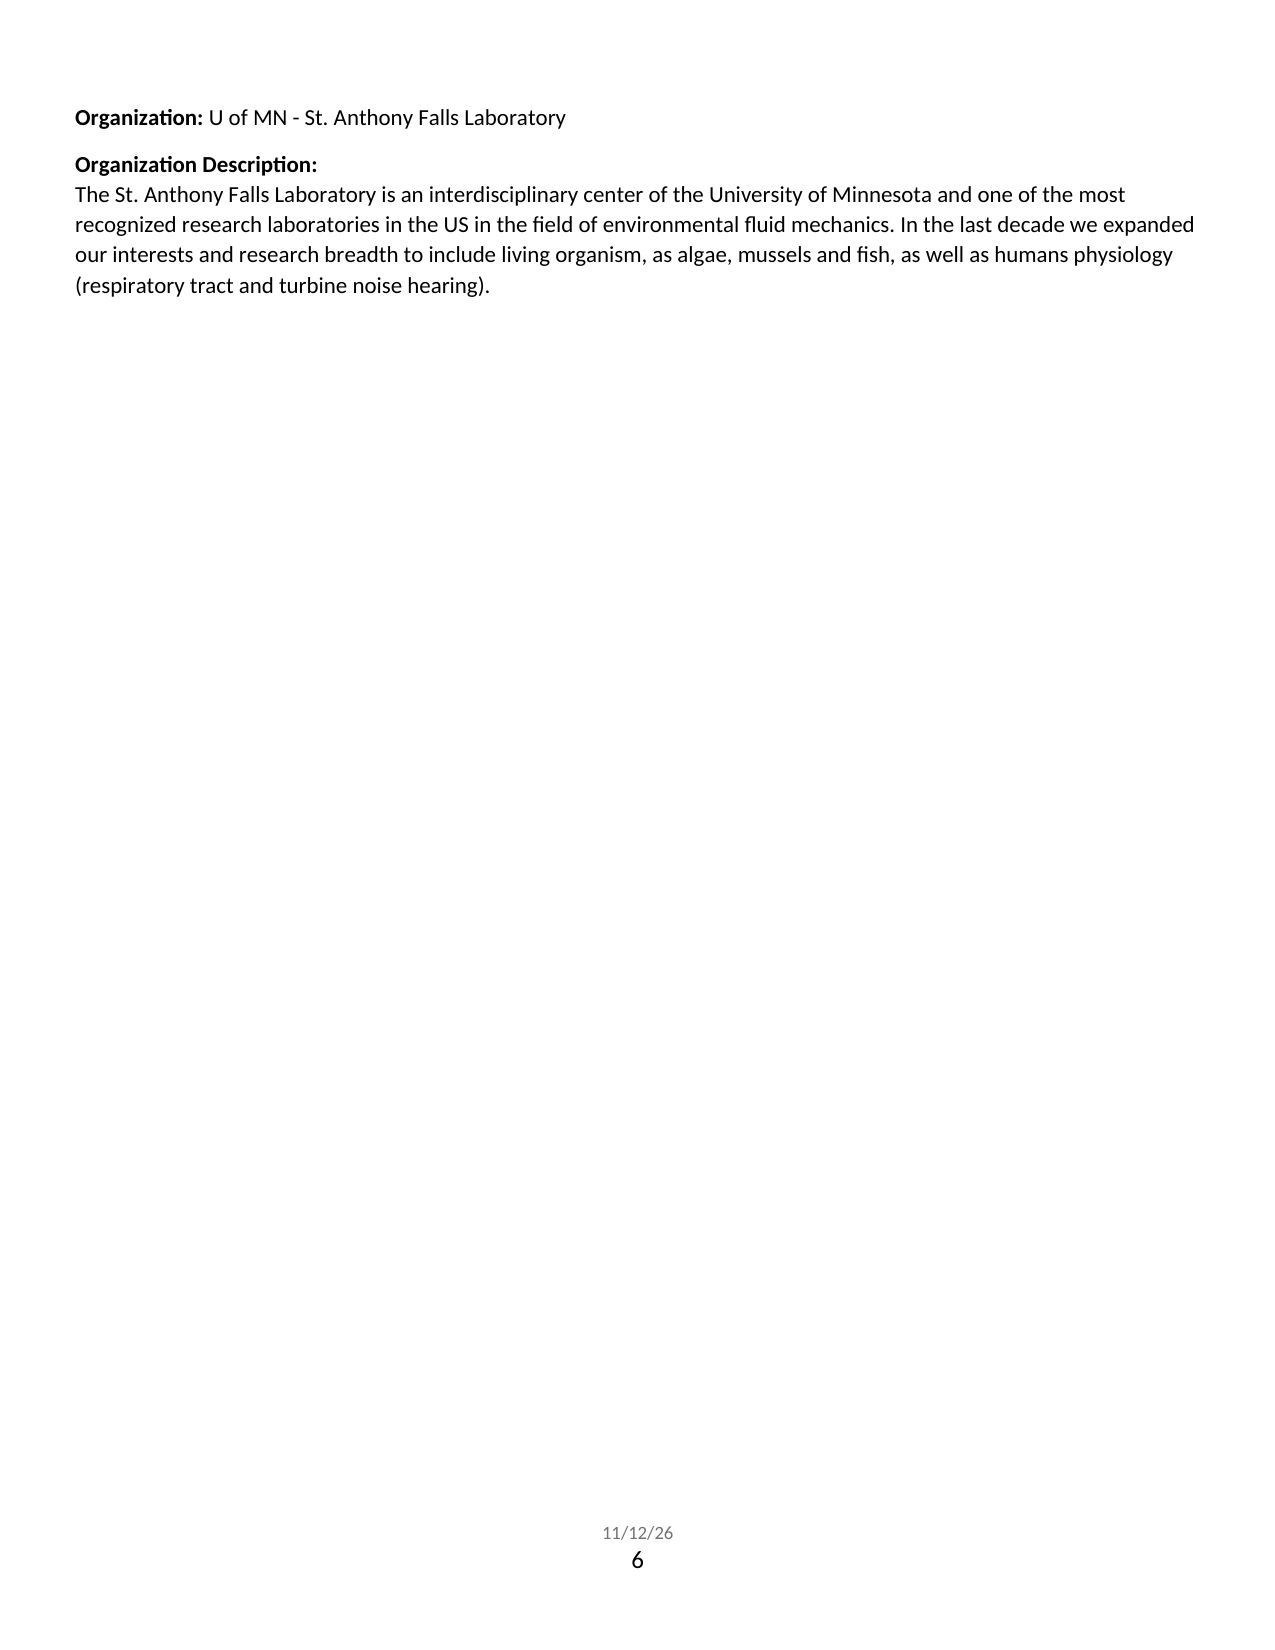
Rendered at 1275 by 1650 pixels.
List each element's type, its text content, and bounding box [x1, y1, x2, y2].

text Organization Description: The St. Anthony Falls Laboratory is an interdisciplinary center of the University of Minnesota and one of the most recognized research laboratories in the US in the field of environmental fluid mechanics. In the last decade we expanded our interests and research breadth to include living organism, as algae, mussels and fish, as well as humans physiology (respiratory tract and turbine noise hearing). [75, 150, 1200, 299]
text Organization: U of MN - St. Anthony Falls Laboratory [75, 103, 1200, 131]
